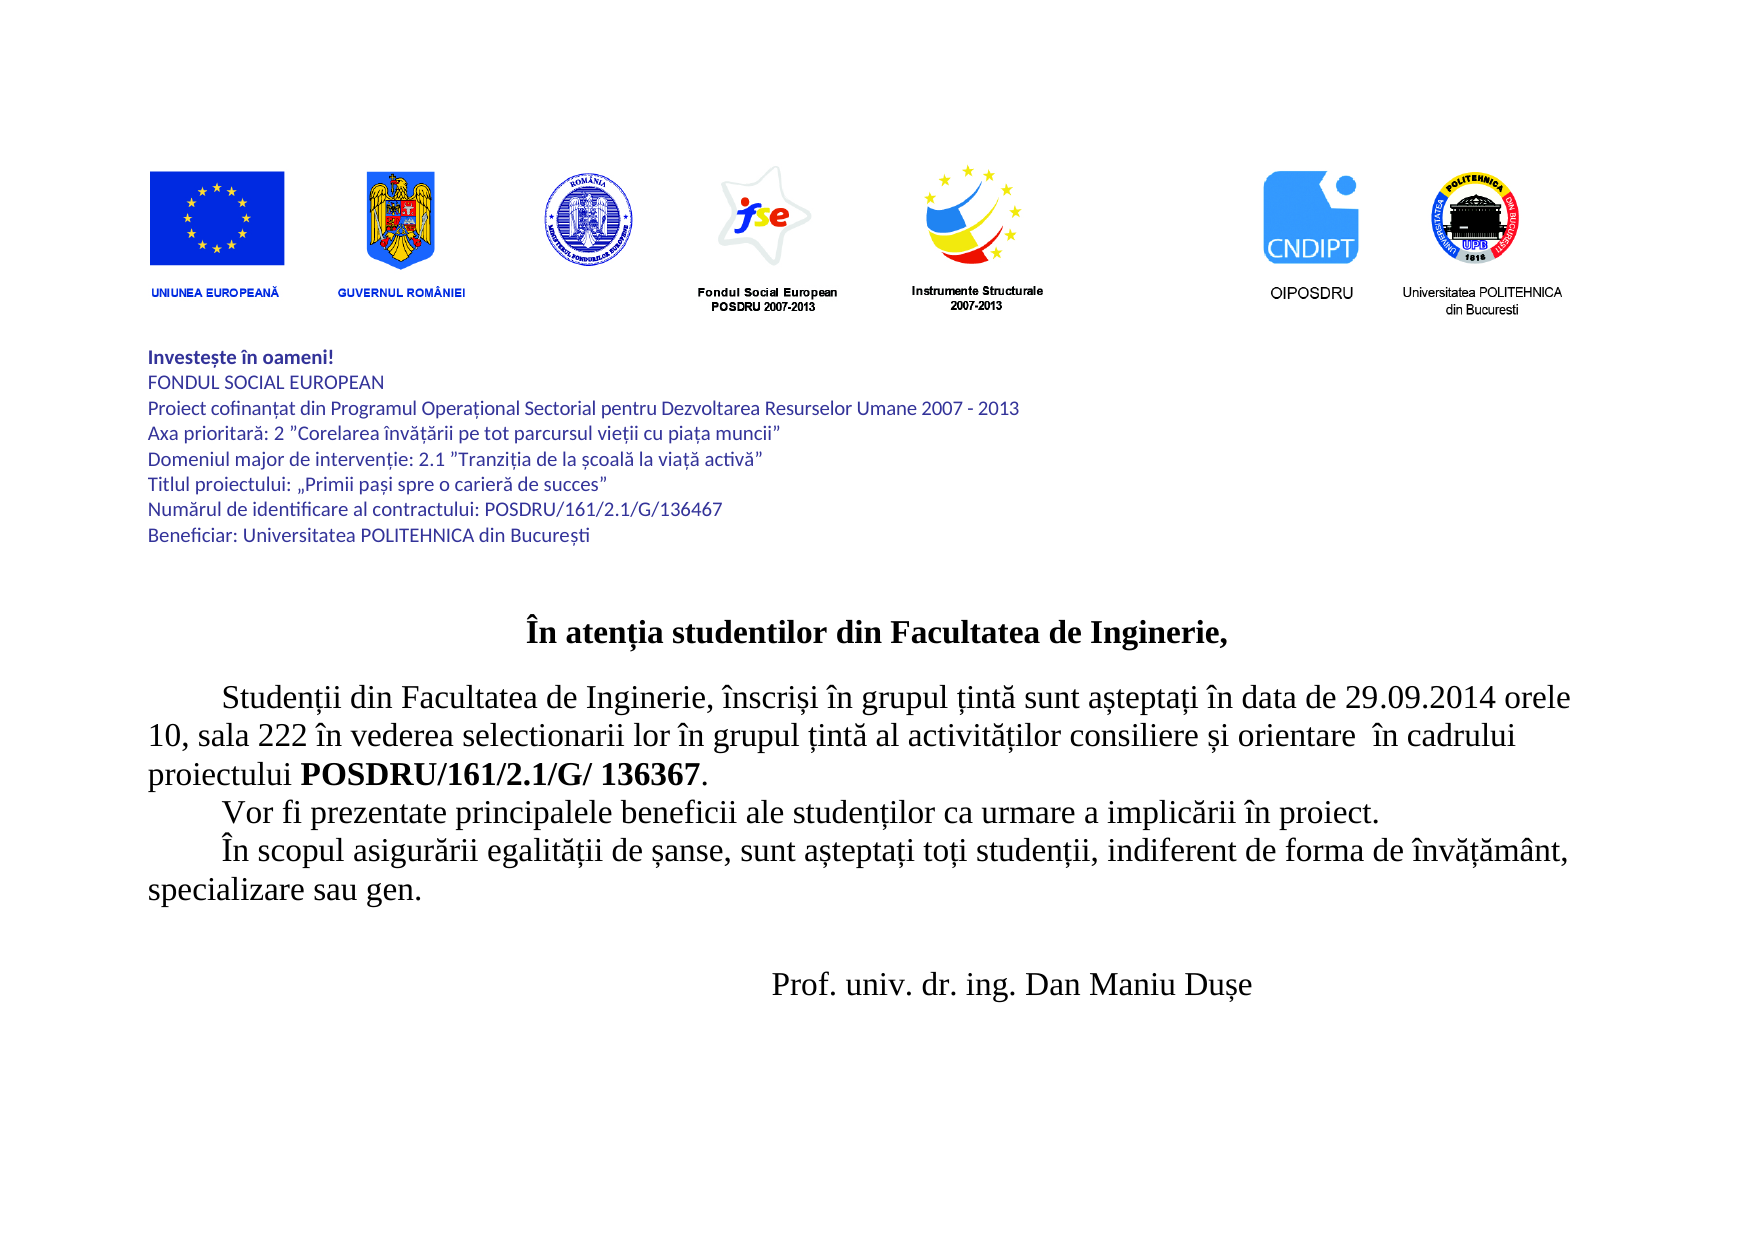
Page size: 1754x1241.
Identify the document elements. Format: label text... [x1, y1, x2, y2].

text Vor fi prezentate principalele beneficii ale studenților ca urmare a implicării în proiect. [148, 792, 1606, 831]
text Investeşte în oameni! [148, 344, 1606, 369]
text Beneficiar: Universitatea POLITEHNICA din București [148, 522, 1592, 547]
picture [147, 147, 1562, 319]
text Proiect cofinanțat din Programul Operațional Sectorial pentru Dezvoltarea Resurselor Umane 2007 - 2013 [148, 395, 1606, 420]
text În atenția studentilor din Facultatea de Inginerie, [148, 612, 1606, 651]
text Numărul de identificare al contractului: POSDRU/161/2.1/G/136467 [148, 497, 1606, 522]
text Axa prioritară: 2 ”Corelarea învăţării pe tot parcursul vieţii cu piaţa muncii” [148, 420, 1606, 446]
text Studenții din Facultatea de Inginerie, înscriși în grupul țintă sunt așteptați în data de 29.09.2014 orele 10, sala 222 în vederea selectionarii lor în grupul țintă al activităților consiliere și orientare în cadrului proiectului POSDRU/161/2.1/G/ 136367. [148, 677, 1606, 792]
text Domeniul major de intervenţie: 2.1 ”Tranziţia de la şcoală la viaţă activă” [148, 446, 1606, 471]
text În scopul asigurării egalității de șanse, sunt așteptați toți studenții, indiferent de forma de învățământ, specializare sau gen. [148, 831, 1606, 907]
text FONDUL SOCIAL EUROPEAN [148, 369, 1606, 395]
text Prof. univ. dr. ing. Dan Maniu Dușe [148, 965, 1606, 1003]
text Titlul proiectului: „Primii pași spre o carieră de succes” [148, 471, 1606, 497]
